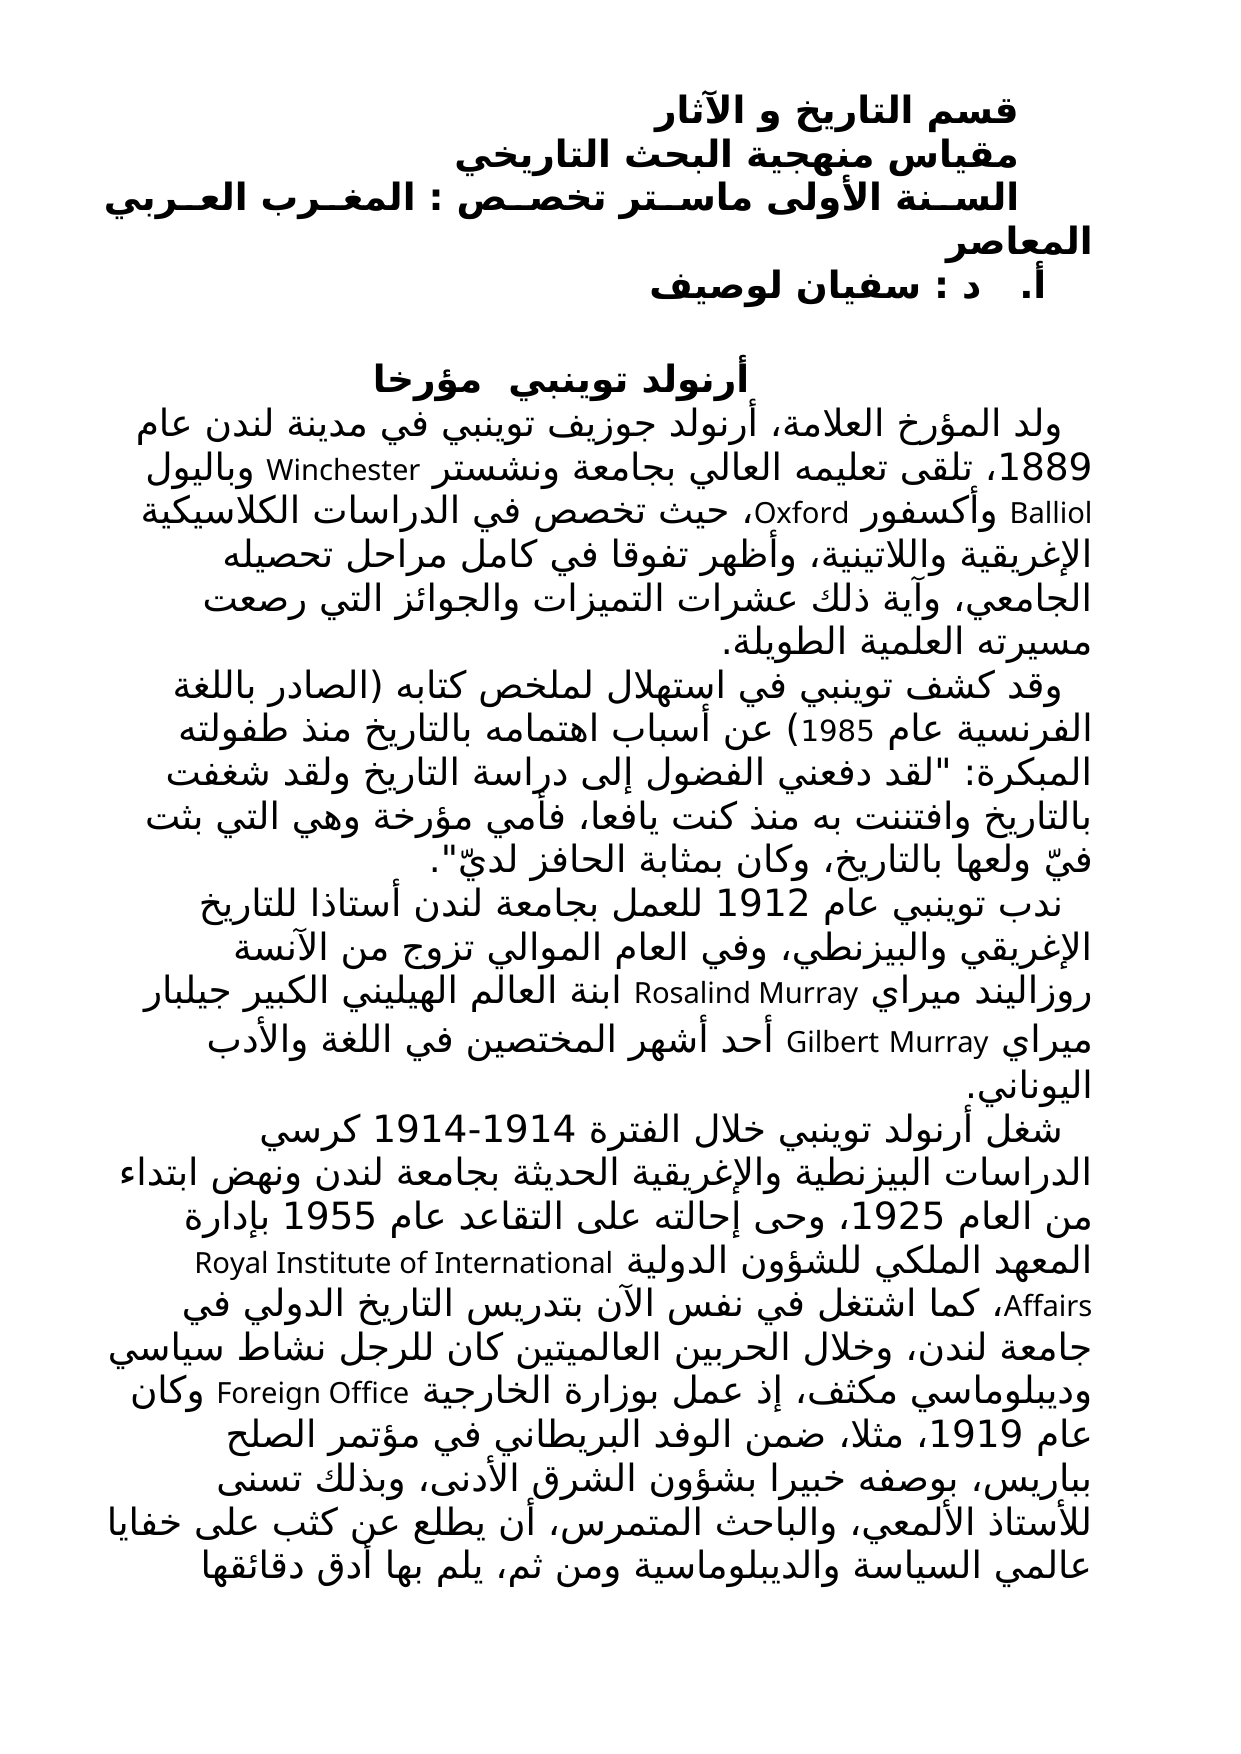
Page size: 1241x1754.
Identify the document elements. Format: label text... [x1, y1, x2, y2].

text السنة الأولى ماستر تخصص : المغرب العربي المعاصر [103, 176, 1093, 263]
text مقياس منهجية البحث التاريخي [103, 132, 1093, 176]
text وقد كشف توينبي في استهلال لملخص كتابه (الصادر باللغة الفرنسية عام 1985) عن أسباب اهتمامه بالتاريخ منذ طفولته المبكرة: "لقد دفعني الفضول إلى دراسة التاريخ ولقد شغفت بالتاريخ وافتننت به منذ كنت يافعا، فأمي مؤرخة وهي التي بثت فيّ ولعها بالتاريخ، وكان بمثابة الحافز لديّ". [103, 663, 1093, 882]
text أرنولد توينبي مؤرخا [103, 358, 1093, 402]
list د : سفيان لوصيف [103, 263, 1019, 307]
text ولد المؤرخ العلامة، أرنولد جوزيف توينبي في مدينة لندن عام 1889، تلقى تعليمه العالي بجامعة ونشستر Winchester وباليول Balliol وأكسفور Oxford، حيث تخصص في الدراسات الكلاسيكية الإغريقية واللاتينية، وأظهر تفوقا في كامل مراحل تحصيله الجامعي، وآية ذلك عشرات التميزات والجوائز التي رصعت مسيرته العلمية الطويلة. [103, 402, 1093, 663]
text ندب توينبي عام 1912 للعمل بجامعة لندن أستاذا للتاريخ الإغريقي والبيزنطي، وفي العام الموالي تزوج من الآنسة روزاليند ميراي Rosalind Murray ابنة العالم الهيليني الكبير جيلبار ميراي Gilbert Murray أحد أشهر المختصين في اللغة والأدب اليوناني. [103, 882, 1093, 1107]
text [103, 1107, 1093, 1587]
text قسم التاريخ و الآثار [103, 89, 1093, 132]
